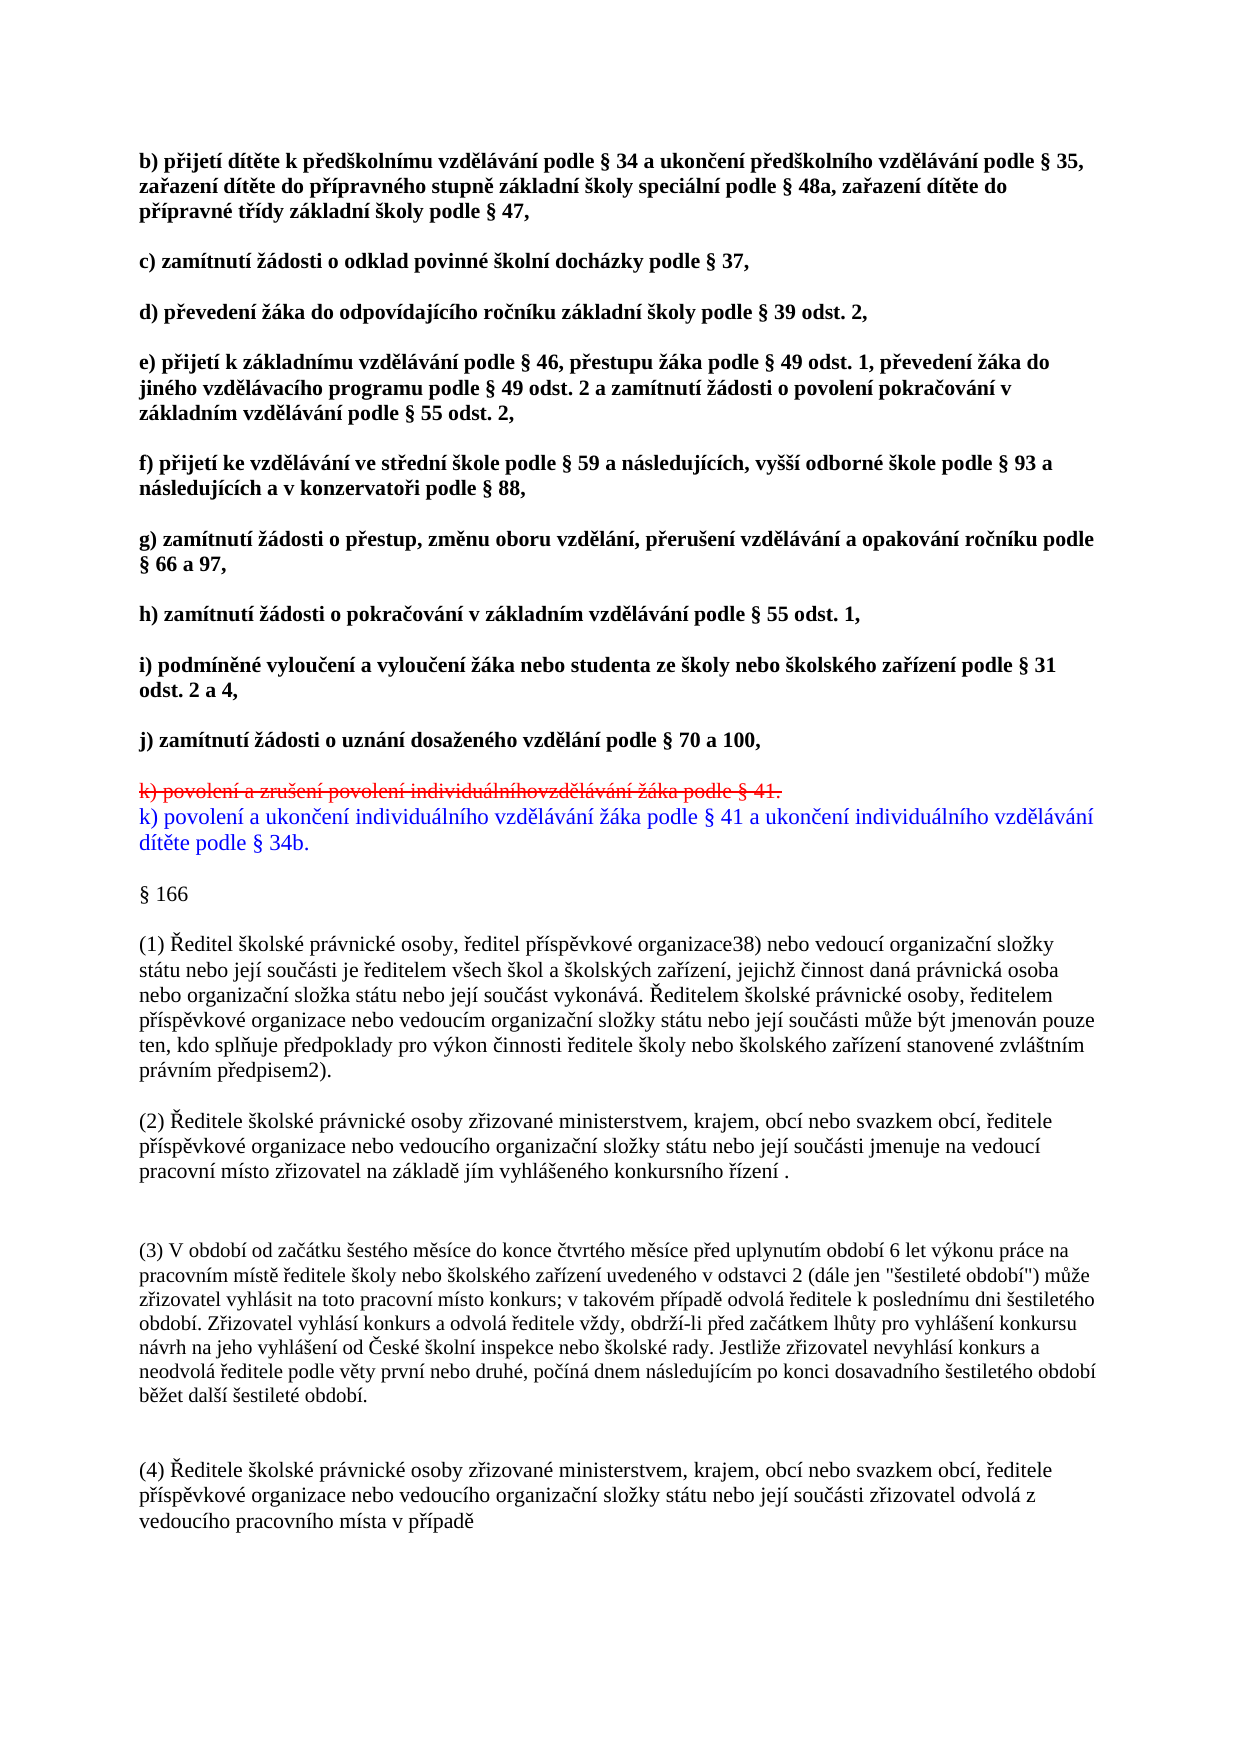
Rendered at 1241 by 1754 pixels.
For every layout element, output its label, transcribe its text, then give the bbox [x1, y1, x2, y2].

text k) povolení a zrušení povolení individuálníhovzdělávání žáka podle § 41. [139, 778, 1101, 803]
text e) přijetí k základnímu vzdělávání podle § 46, přestupu žáka podle § 49 odst. 1, převedení žáka do jiného vzdělávacího programu podle § 49 odst. 2 a zamítnutí žádosti o povolení pokračování v základním vzdělávání podle § 55 odst. 2, [139, 349, 1101, 425]
text c) zamítnutí žádosti o odklad povinné školní docházky podle § 37, [139, 248, 1101, 274]
text g) zamítnutí žádosti o přestup, změnu oboru vzdělání, přerušení vzdělávání a opakování ročníku podle § 66 a 97, [139, 526, 1101, 576]
text d) převedení žáka do odpovídajícího ročníku základní školy podle § 39 odst. 2, [139, 299, 1101, 324]
text h) zamítnutí žádosti o pokračování v základním vzdělávání podle § 55 odst. 1, [139, 601, 1101, 627]
text j) zamítnutí žádosti o uznání dosaženého vzdělání podle § 70 a 100, [139, 727, 1101, 753]
text f) přijetí ke vzdělávání ve střední škole podle § 59 a následujících, vyšší odborné škole podle § 93 a následujících a v konzervatoři podle § 88, [139, 450, 1101, 501]
text i) podmíněné vyloučení a vyloučení žáka nebo studenta ze školy nebo školského zařízení podle § 31 odst. 2 a 4, [139, 652, 1101, 702]
text k) povolení a ukončení individuálního vzdělávání žáka podle § 41 a ukončení individuálního vzdělávání dítěte podle § 34b. [139, 803, 1101, 856]
text (2) Ředitele školské právnické osoby zřizované ministerstvem, krajem, obcí nebo svazkem obcí, ředitele příspěvkové organizace nebo vedoucího organizační složky státu nebo její součásti jmenuje na vedoucí pracovní místo zřizovatel na základě jím vyhlášeného konkursního řízení . [139, 1108, 1101, 1183]
text (1) Ředitel školské právnické osoby, ředitel příspěvkové organizace38) nebo vedoucí organizační složky státu nebo její součásti je ředitelem všech škol a školských zařízení, jejichž činnost daná právnická osoba nebo organizační složka státu nebo její součást vykonává. Ředitelem školské právnické osoby, ředitelem příspěvkové organizace nebo vedoucím organizační složky státu nebo její součásti může být jmenován pouze ten, kdo splňuje předpoklady pro výkon činnosti ředitele školy nebo školského zařízení stanovené zvláštním právním předpisem2). [139, 931, 1101, 1083]
text b) přijetí dítěte k předškolnímu vzdělávání podle § 34 a ukončení předškolního vzdělávání podle § 35, zařazení dítěte do přípravného stupně základní školy speciální podle § 48a, zařazení dítěte do přípravné třídy základní školy podle § 47, [139, 148, 1101, 223]
text (4) Ředitele školské právnické osoby zřizované ministerstvem, krajem, obcí nebo svazkem obcí, ředitele příspěvkové organizace nebo vedoucího organizační složky státu nebo její součásti zřizovatel odvolá z vedoucího pracovního místa v případě [139, 1457, 1101, 1533]
text § 166 [139, 881, 1101, 906]
text (3) V období od začátku šestého měsíce do konce čtvrtého měsíce před uplynutím období 6 let výkonu práce na pracovním místě ředitele školy nebo školského zařízení uvedeného v odstavci 2 (dále jen "šestileté období") může zřizovatel vyhlásit na toto pracovní místo konkurs; v takovém případě odvolá ředitele k poslednímu dni šestiletého období. Zřizovatel vyhlásí konkurs a odvolá ředitele vždy, obdrží-li před začátkem lhůty pro vyhlášení konkursu návrh na jeho vyhlášení od České školní inspekce nebo školské rady. Jestliže zřizovatel nevyhlásí konkurs a neodvolá ředitele podle věty první nebo druhé, počíná dnem následujícím po konci dosavadního šestiletého období běžet další šestileté období. [139, 1238, 1101, 1407]
